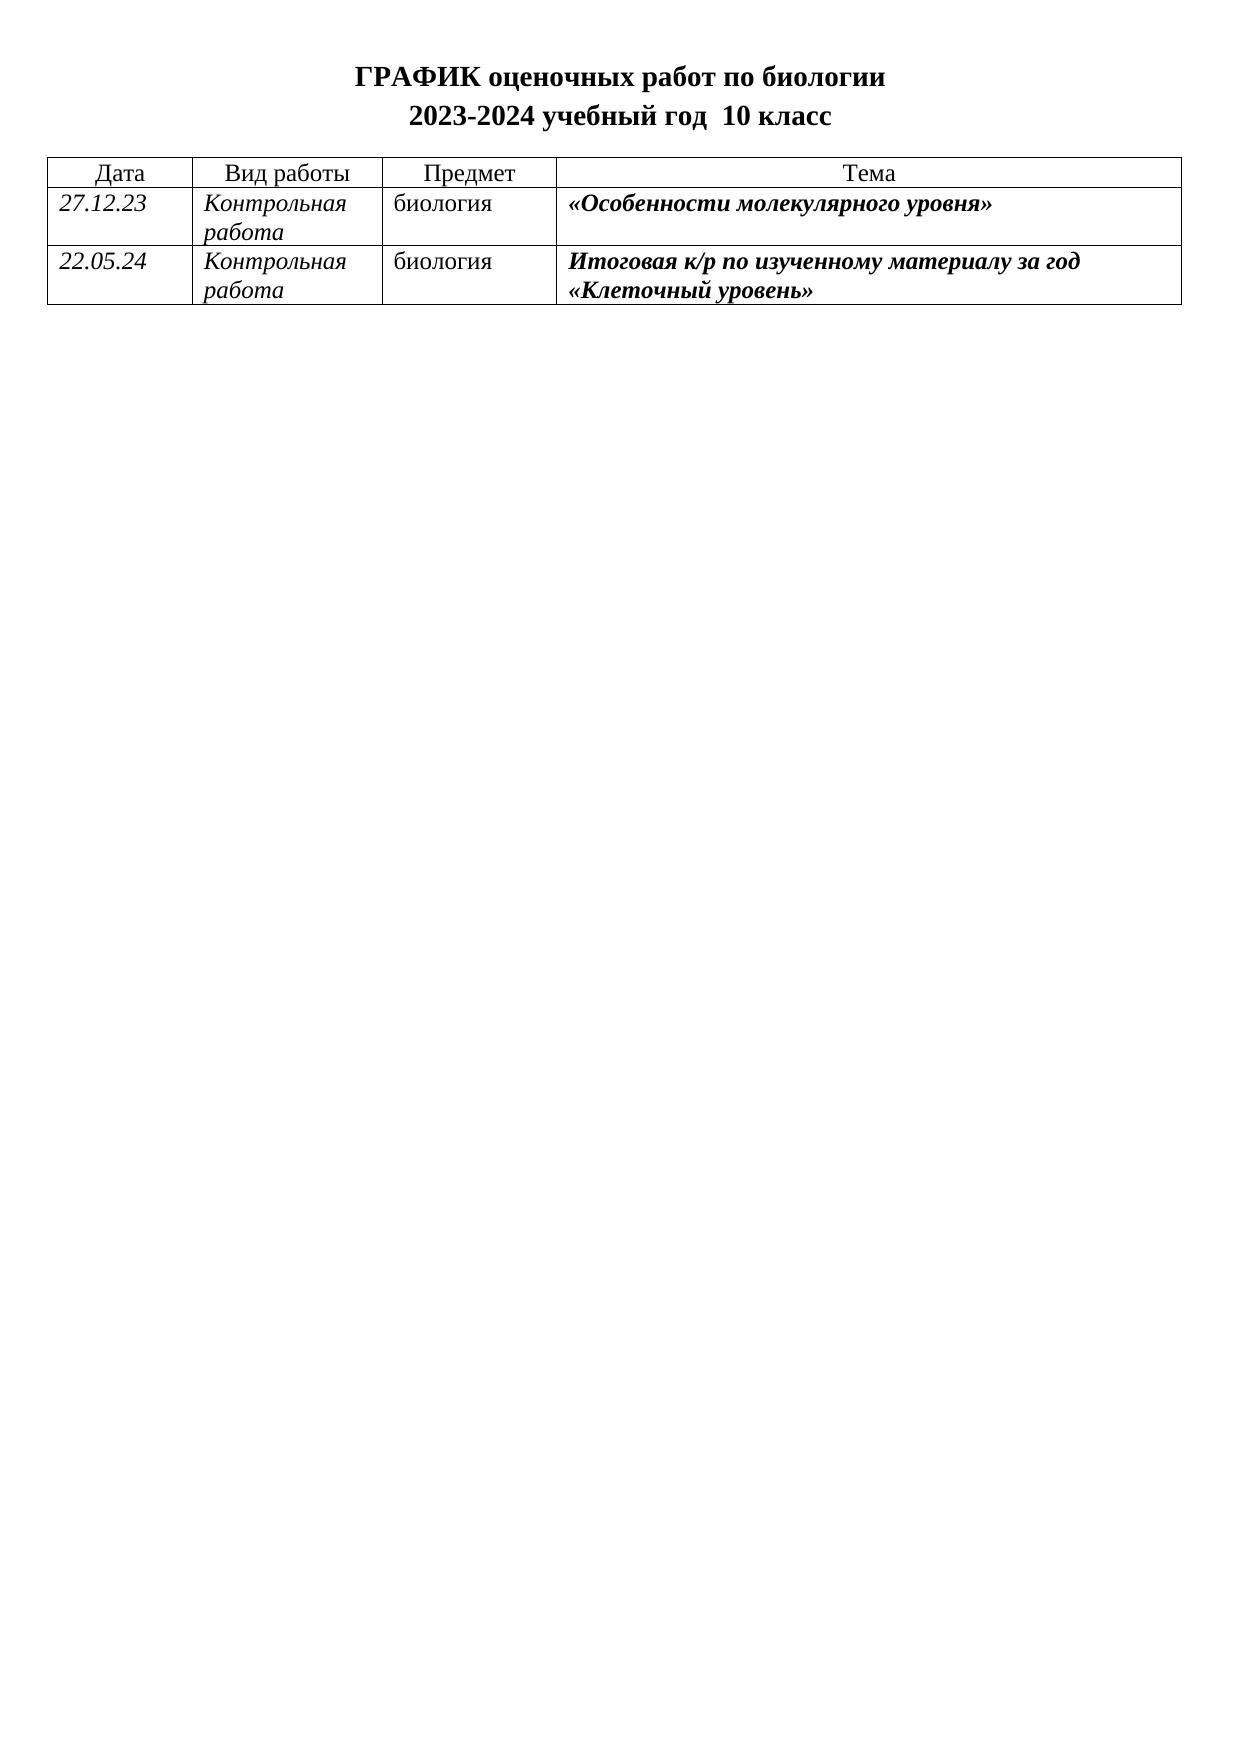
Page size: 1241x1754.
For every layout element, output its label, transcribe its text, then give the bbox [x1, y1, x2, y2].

table_cell 27.12.23 [48, 188, 192, 245]
text ГРАФИК оценочных работ по биологии [59, 59, 1181, 93]
table_cell биология [383, 188, 556, 245]
table_cell биология [383, 246, 556, 304]
table_cell Итоговая к/р по изученному материалу за год «Клеточный уровень» [557, 246, 1181, 304]
table_header Дата [48, 158, 192, 187]
table_header Тема [557, 158, 1181, 187]
table_cell 22.05.24 [48, 246, 192, 304]
text 2023-2024 учебный год 10 класс [59, 98, 1181, 131]
table_cell Контрольная работа [193, 188, 382, 245]
table_cell Контрольная работа [193, 246, 382, 304]
table_header Предмет [383, 158, 556, 187]
table_cell «Особенности молекулярного уровня» [557, 188, 1181, 245]
table_header Вид работы [193, 158, 382, 187]
